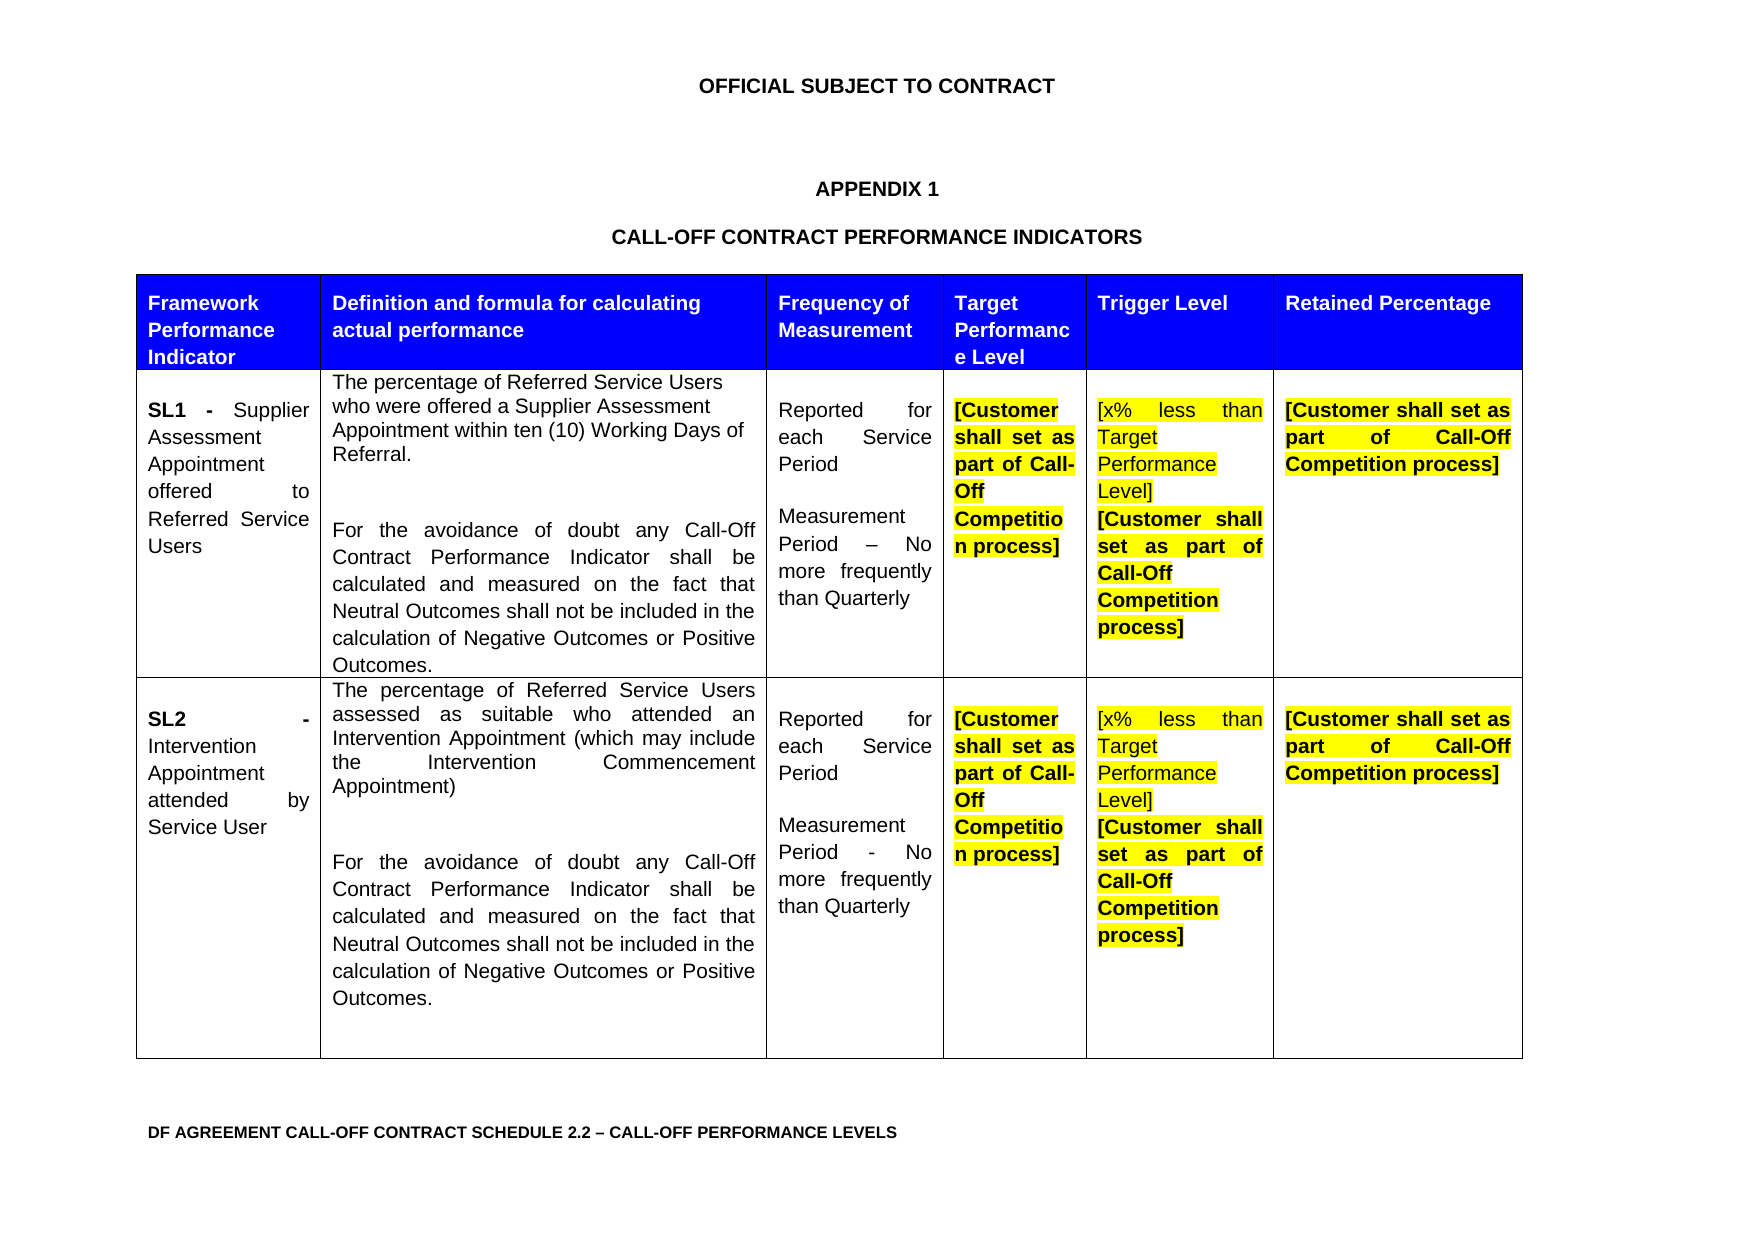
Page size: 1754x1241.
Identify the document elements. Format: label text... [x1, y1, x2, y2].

table_cell [Customer shall set as part of Call-Off Competition process] [944, 678, 1086, 1057]
table_header Frequency of Measurement [767, 275, 943, 369]
table_cell SL1 - Supplier Assessment Appointment offered to Referred Service Users [137, 370, 320, 677]
table_header Retained Percentage [1274, 275, 1522, 369]
table_cell [x% less than Target Performance Level] [Customer shall set as part of Call-Off Competition process] [1087, 678, 1273, 1057]
table_cell [Customer shall set as part of Call-Off Competition process] [944, 370, 1086, 677]
table_cell [Customer shall set as part of Call-Off Competition process] [1274, 370, 1522, 677]
text APPENDIX 1 [148, 177, 1606, 201]
table_cell Reported for each Service Period Measurement Period – No more frequently than Quarterly [767, 370, 943, 677]
list CALL-OFF CONTRACT PERFORMANCE INDICATORS [148, 225, 1606, 249]
table_cell Reported for each Service Period Measurement Period - No more frequently than Quarterly [767, 678, 943, 1057]
table_header Definition and formula for calculating actual performance [321, 275, 766, 369]
table_header Trigger Level [1087, 275, 1273, 369]
table_cell SL2 - Intervention Appointment attended by Service User [137, 678, 320, 1057]
table_cell The percentage of Referred Service Users who were offered a Supplier Assessment Appointment within ten (10) Working Days of Referral. For the avoidance of doubt any Call-Off Contract Performance Indicator shall be calculated and measured on the fact that Neutral Outcomes shall not be included in the calculation of Negative Outcomes or Positive Outcomes. [321, 370, 766, 677]
table_cell [x% less than Target Performance Level] [Customer shall set as part of Call-Off Competition process] [1087, 370, 1273, 677]
table_header Target Performance Level [944, 275, 1086, 369]
table_cell [Customer shall set as part of Call-Off Competition process] [1274, 678, 1522, 1057]
table_header Framework Performance Indicator [137, 275, 320, 369]
